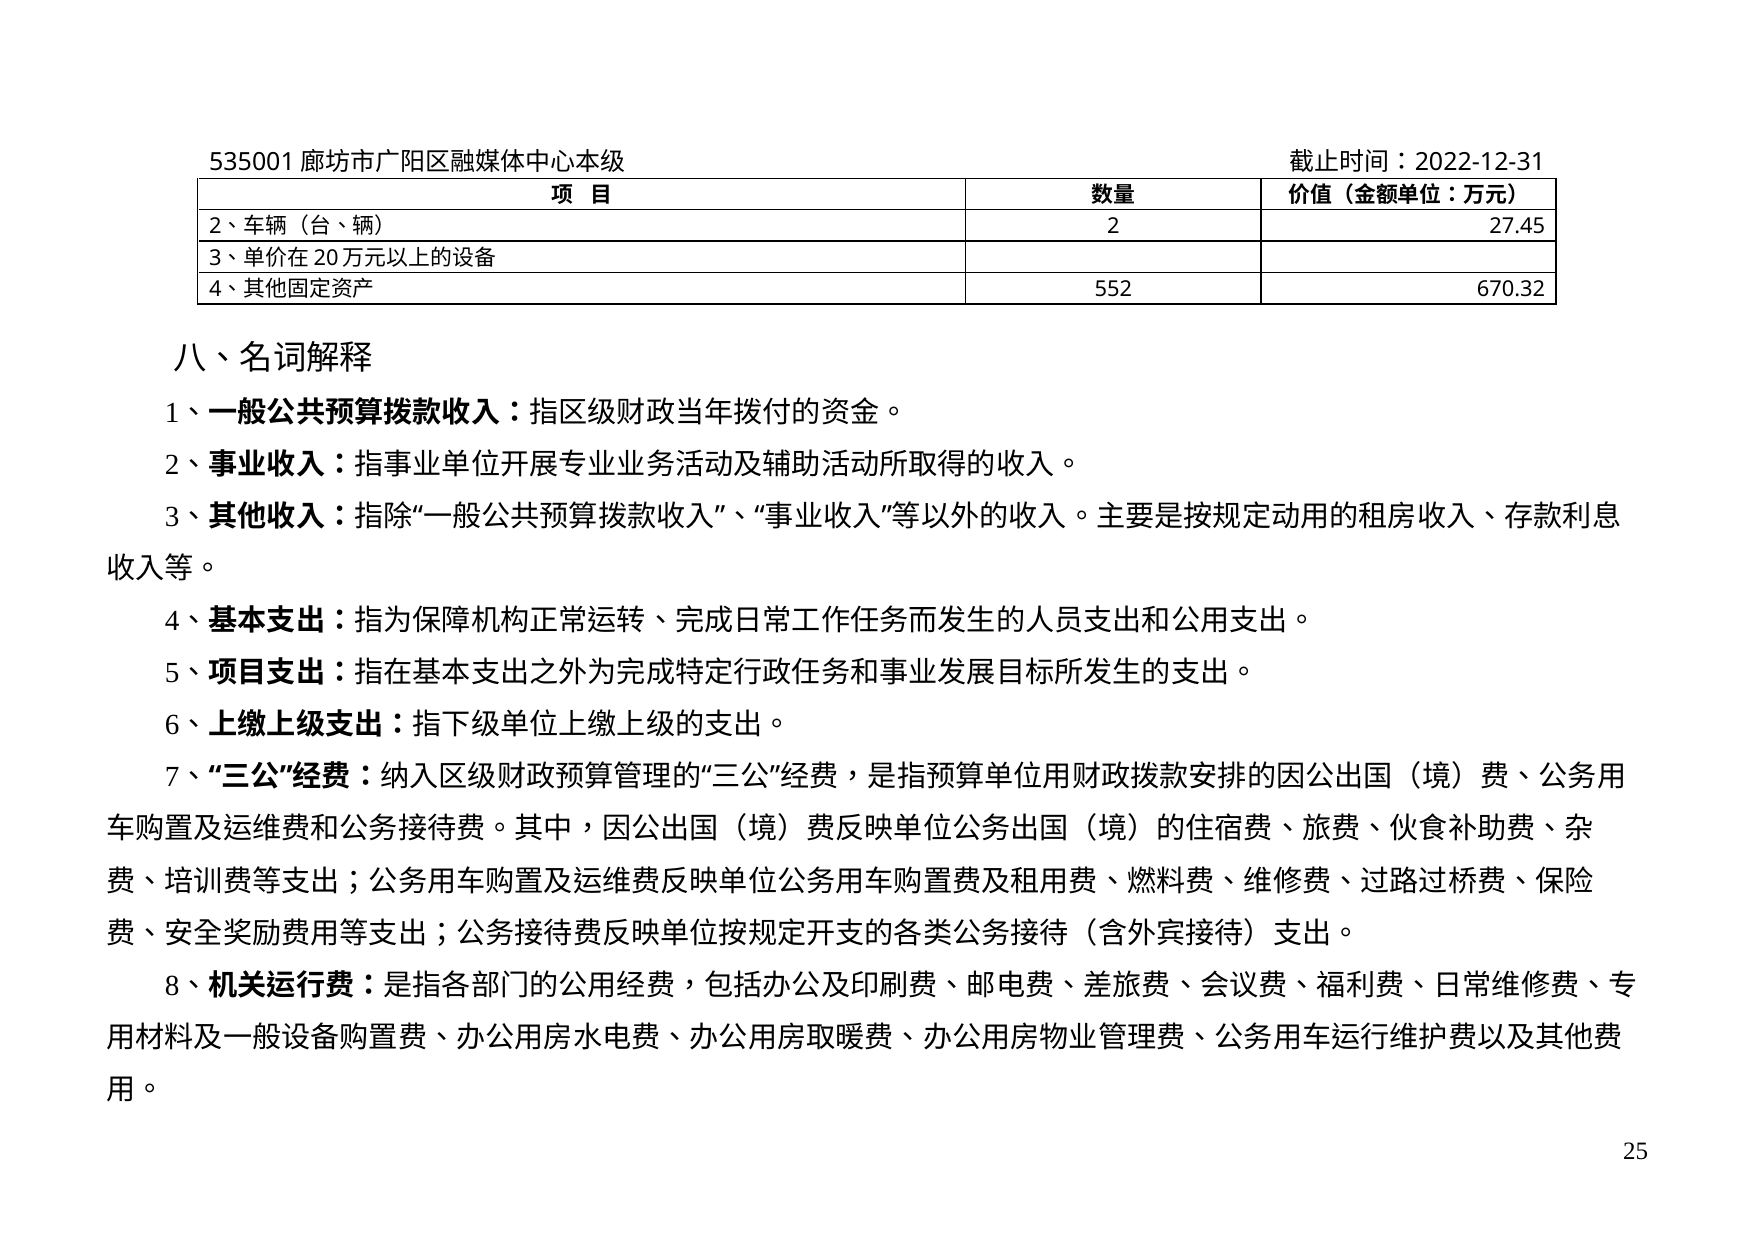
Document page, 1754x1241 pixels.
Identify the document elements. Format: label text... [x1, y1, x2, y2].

table_cell 项 目 [198, 179, 965, 209]
table_cell 670.32 [1262, 273, 1555, 303]
table_cell [1262, 242, 1555, 271]
text 5、项目支出：指在基本支出之外为完成特定行政任务和事业发展目标所发生的支出。 [106, 641, 1648, 693]
text 八、名词解释 [106, 334, 1648, 379]
text 4、基本支出：指为保障机构正常运转、完成日常工作任务而发生的人员支出和公用支出。 [106, 589, 1648, 641]
table_cell 价值（金额单位：万元） [1262, 179, 1555, 209]
table_cell 27.45 [1262, 210, 1555, 240]
table_cell 3、单价在20万元以上的设备 [198, 241, 965, 271]
text 7、“三公”经费：纳入区级财政预算管理的“三公”经费，是指预算单位用财政拨款安排的因公出国（境）费、公务用车购置及运维费和公务接待费。其中，因公出国（境）费反映单位公务出国（境）的住宿费、旅费、伙食补助费、杂费、培训费等支出；公务用车购置及运维费反映单位公务用车购置费及租用费、燃料费、维修费、过路过桥费、保险费、安全奖励费用等支出；公务接待费反映单位按规定开支的各类公务接待（含外宾接待）支出。 [106, 745, 1648, 953]
table_header 截止时间：2022-12-31 [966, 143, 1555, 177]
table_cell 552 [966, 273, 1260, 303]
text 8、机关运行费：是指各部门的公用经费，包括办公及印刷费、邮电费、差旅费、会议费、福利费、日常维修费、专用材料及一般设备购置费、办公用房水电费、办公用房取暖费、办公用房物业管理费、公务用车运行维护费以及其他费用。 [106, 953, 1648, 1110]
table_header 535001廊坊市广阳区融媒体中心本级 [198, 143, 965, 177]
text 2、事业收入：指事业单位开展专业业务活动及辅助活动所取得的收入。 [106, 433, 1648, 485]
table_cell 数量 [966, 179, 1260, 209]
table_cell 2 [966, 210, 1260, 240]
text 6、上缴上级支出：指下级单位上缴上级的支出。 [106, 693, 1648, 745]
table_cell 2、车辆（台、辆） [198, 210, 965, 240]
table_cell 4、其他固定资产 [198, 273, 965, 303]
table_cell [966, 242, 1260, 271]
text 3、其他收入：指除“一般公共预算拨款收入”、“事业收入”等以外的收入。主要是按规定动用的租房收入、存款利息收入等。 [106, 485, 1648, 589]
text 1、一般公共预算拨款收入：指区级财政当年拨付的资金。 [106, 381, 1648, 433]
